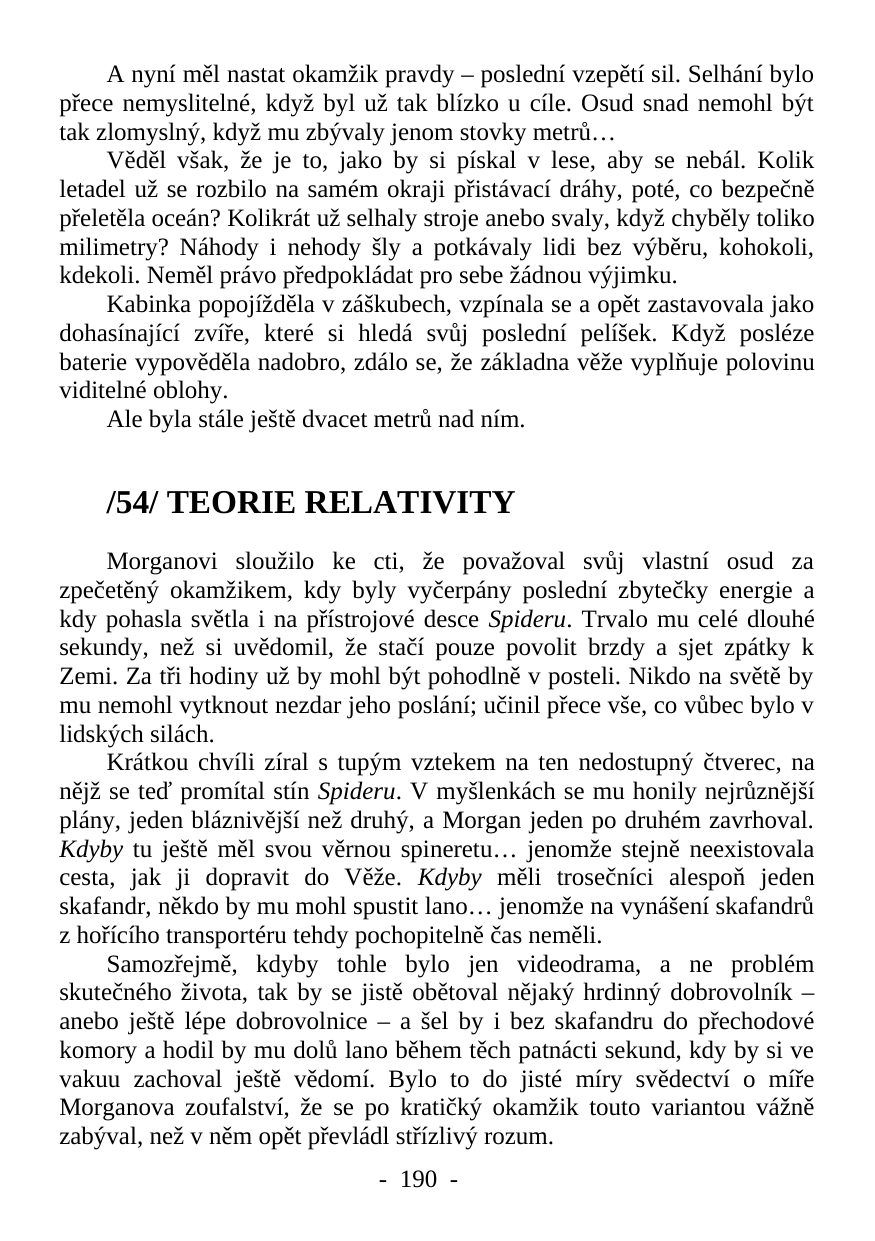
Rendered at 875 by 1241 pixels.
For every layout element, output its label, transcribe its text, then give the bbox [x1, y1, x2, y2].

text Ale byla stále ještě dvacet metrů nad ním. [59, 404, 815, 433]
text Kabinka popojížděla v záškubech, vzpínala se a opět zastavovala jako dohasínající zvíře, které si hledá svůj poslední pelíšek. Když posléze baterie vypověděla nadobro, zdálo se, že základna věže vyplňuje polovinu viditelné oblohy. [59, 289, 815, 404]
text Věděl však, že je to, jako by si pískal v lese, aby se nebál. Kolik letadel už se rozbilo na samém okraji přistávací dráhy, poté, co bezpečně přeletěla oceán? Kolikrát už selhaly stroje anebo svaly, když chyběly toliko milimetry? Náhody i nehody šly a potkávaly lidi bez výběru, kohokoli, kdekoli. Neměl právo předpokládat pro sebe žádnou výjimku. [59, 145, 815, 289]
text Samozřejmě, kdyby tohle bylo jen videodrama, a ne problém skutečného života, tak by se jistě obětoval nějaký hrdinný dobrovolník – anebo ještě lépe dobrovolnice – a šel by i bez skafandru do přechodové komory a hodil by mu dolů lano během těch patnácti sekund, kdy by si ve vakuu zachoval ještě vědomí. Bylo to do jisté míry svědectví o míře Morganova zoufalství, že se po kratičký okamžik touto variantou vážně zabýval, než v něm opět převládl střízlivý rozum. [59, 949, 815, 1150]
text Krátkou chvíli zíral s tupým vztekem na ten nedostupný čtverec, na nějž se teď promítal stín Spideru. V myšlenkách se mu honily nejrůznější plány, jeden bláznivější než druhý, a Morgan jeden po druhém zavrhoval. Kdyby tu ještě měl svou věrnou spineretu… jenomže stejně neexistovala cesta, jak ji dopravit do Věže. Kdyby měli trosečníci alespoň jeden skafandr, někdo by mu mohl spustit lano… jenomže na vynášení skafandrů z hořícího transportéru tehdy pochopitelně čas neměli. [59, 747, 815, 949]
subtitle /54/ TEORIE RELATIVITY [59, 483, 815, 521]
text Morganovi sloužilo ke cti, že považoval svůj vlastní osud za zpečetěný okamžikem, kdy byly vyčerpány poslední zbytečky energie a kdy pohasla světla i na přístrojové desce Spideru. Trvalo mu celé dlouhé sekundy, než si uvědomil, že stačí pouze povolit brzdy a sjet zpátky k Zemi. Za tři hodiny už by mohl být pohodlně v posteli. Nikdo na světě by mu nemohl vytknout nezdar jeho poslání; učinil přece vše, co vůbec bylo v lidských silách. [59, 546, 815, 747]
text A nyní měl nastat okamžik pravdy – poslední vzepětí sil. Selhání bylo přece nemyslitelné, když byl už tak blízko u cíle. Osud snad nemohl být tak zlomyslný, když mu zbývaly jenom stovky metrů… [59, 59, 815, 145]
